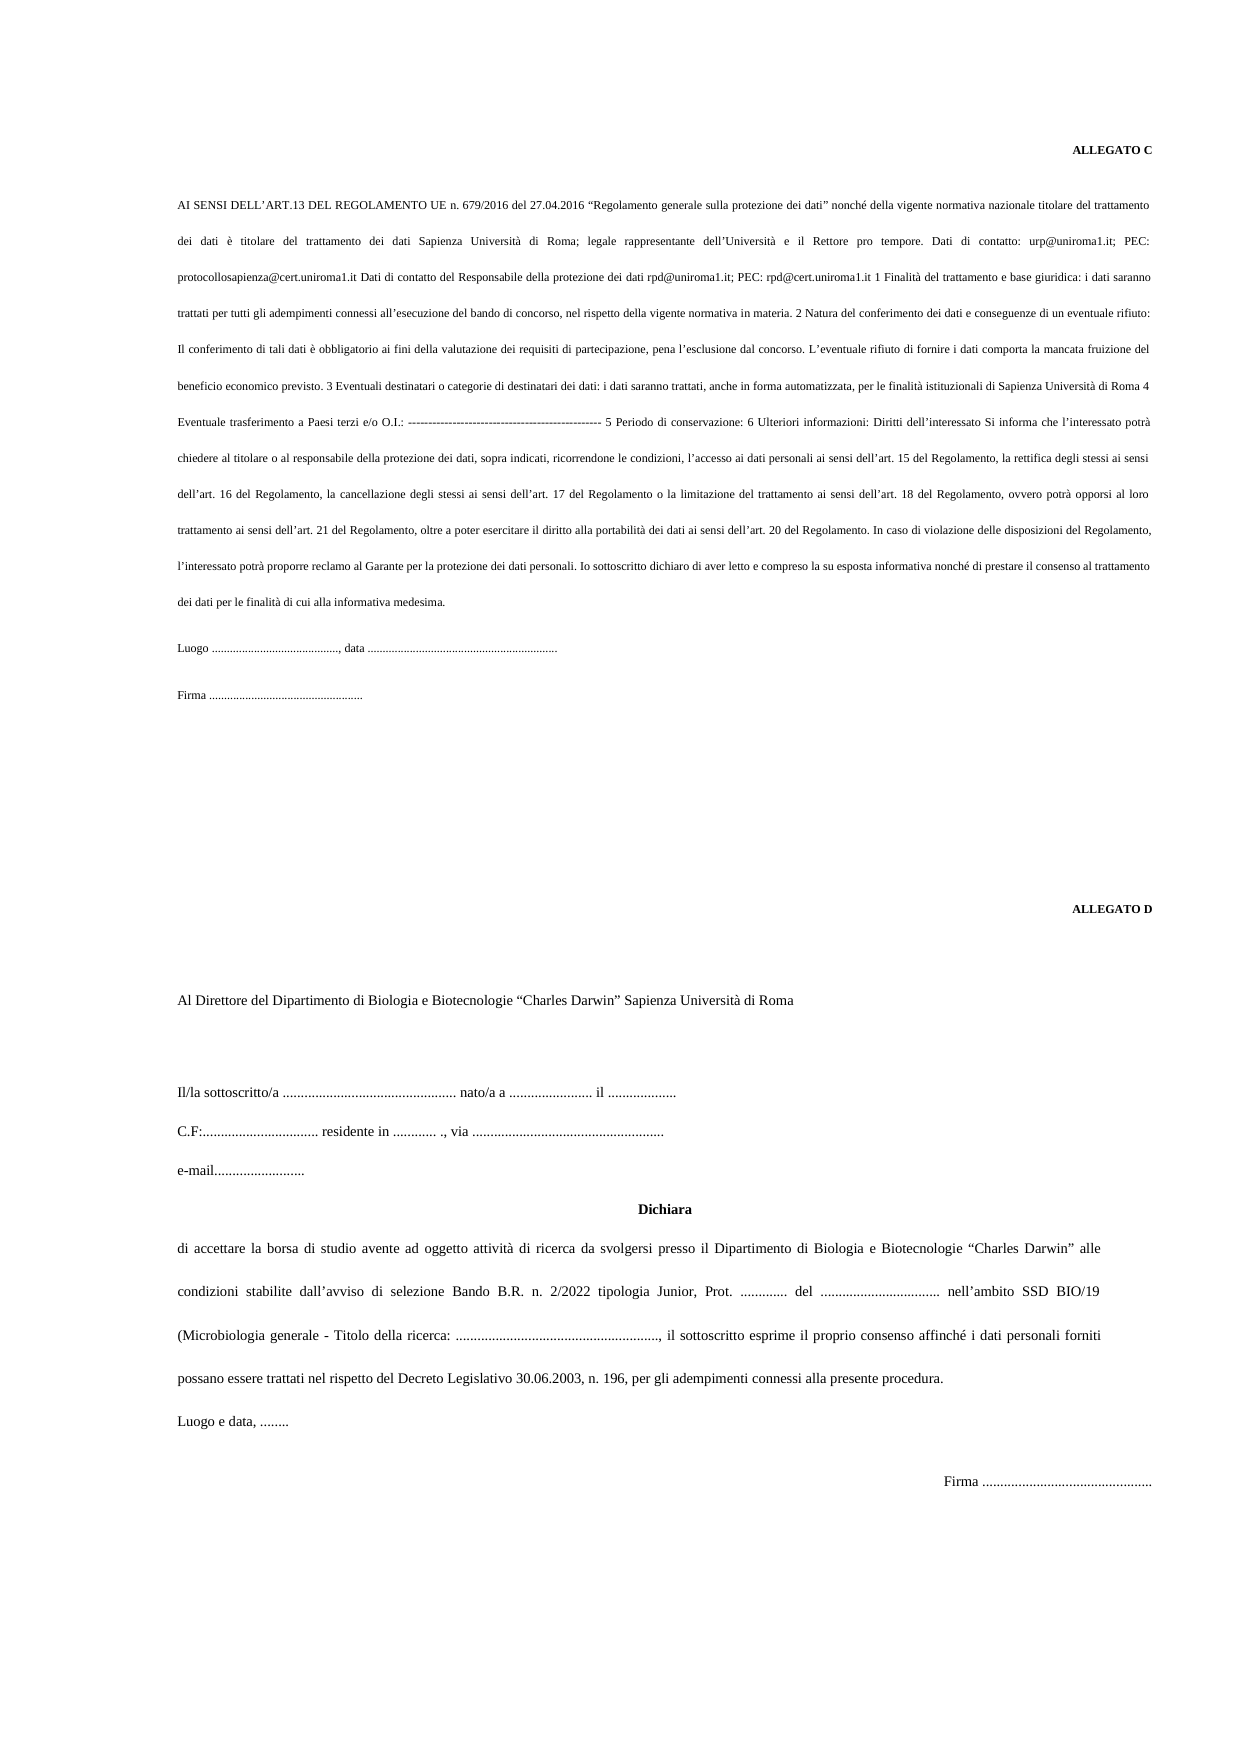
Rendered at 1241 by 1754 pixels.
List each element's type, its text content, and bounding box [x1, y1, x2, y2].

text e-mail......................... [177, 1150, 1152, 1178]
text Il/la sottoscritto/a ................................................ nato/a a ....................... il ................... [177, 1071, 1152, 1100]
text Firma ................................................... [177, 678, 1152, 702]
text C.F:................................ residente in ............ ., via ..................................................... [177, 1111, 1152, 1139]
text ALLEGATO C [177, 133, 1152, 157]
text Luogo .........................................., data ............................................................... [177, 631, 1152, 655]
text di accettare la borsa di studio avente ad oggetto attività di ricerca da svolgersi presso il Dipartimento di Biologia e Biotecnologie “Charles Darwin” alle condizioni stabilite dall’avviso di selezione Bando B.R. n. 2/2022 tipologia Junior, Prot. ............. del ................................. nell’ambito SSD BIO/19 (Microbiologia generale - Titolo della ricerca: ........................................................, il sottoscritto esprime il proprio consenso affinché i dati personali forniti possano essere trattati nel rispetto del Decreto Legislativo 30.06.2003, n. 196, per gli adempimenti connessi alla presente procedura. [177, 1228, 1102, 1386]
text Luogo e data, ........ [177, 1401, 1152, 1429]
text Al Direttore del Dipartimento di Biologia e Biotecnologie “Charles Darwin” Sapienza Università di Roma [177, 980, 1152, 1008]
text AI SENSI DELL’ART.13 DEL REGOLAMENTO UE n. 679/2016 del 27.04.2016 “Regolamento generale sulla protezione dei dati” nonché della vigente normativa nazionale titolare del trattamento dei dati è titolare del trattamento dei dati Sapienza Università di Roma; legale rappresentante dell’Università e il Rettore pro tempore. Dati di contatto: urp@uniroma1.it; PEC: protocollosapienza@cert.uniroma1.it Dati di contatto del Responsabile della protezione dei dati rpd@uniroma1.it; PEC: rpd@cert.uniroma1.it 1 Finalità del trattamento e base giuridica: i dati saranno trattati per tutti gli adempimenti connessi all’esecuzione del bando di concorso, nel rispetto della vigente normativa in materia. 2 Natura del conferimento dei dati e conseguenze di un eventuale rifiuto: Il conferimento di tali dati è obbligatorio ai fini della valutazione dei requisiti di partecipazione, pena l’esclusione dal concorso. L’eventuale rifiuto di fornire i dati comporta la mancata fruizione del beneficio economico previsto. 3 Eventuali destinatari o categorie di destinatari dei dati: i dati saranno trattati, anche in forma automatizzata, per le finalità istituzionali di Sapienza Università di Roma 4 Eventuale trasferimento a Paesi terzi e/o O.I.: ------------------------------------------------ 5 Periodo di conservazione: 6 Ulteriori informazioni: Diritti dell’interessato Si informa che l’interessato potrà chiedere al titolare o al responsabile della protezione dei dati, sopra indicati, ricorrendone le condizioni, l’accesso ai dati personali ai sensi dell’art. 15 del Regolamento, la rettifica degli stessi ai sensi dell’art. 16 del Regolamento, la cancellazione degli stessi ai sensi dell’art. 17 del Regolamento o la limitazione del trattamento ai sensi dell’art. 18 del Regolamento, ovvero potrà opporsi al loro trattamento ai sensi dell’art. 21 del Regolamento, oltre a poter esercitare il diritto alla portabilità dei dati ai sensi dell’art. 20 del Regolamento. In caso di violazione delle disposizioni del Regolamento, l’interessato potrà proporre reclamo al Garante per la protezione dei dati personali. Io sottoscritto dichiaro di aver letto e compreso la su esposta informativa nonché di prestare il consenso al trattamento dei dati per le finalità di cui alla informativa medesima. [177, 188, 1152, 609]
text Firma ............................................... [177, 1461, 1152, 1489]
text ALLEGATO D [177, 893, 1152, 917]
text Dichiara [177, 1189, 1152, 1218]
